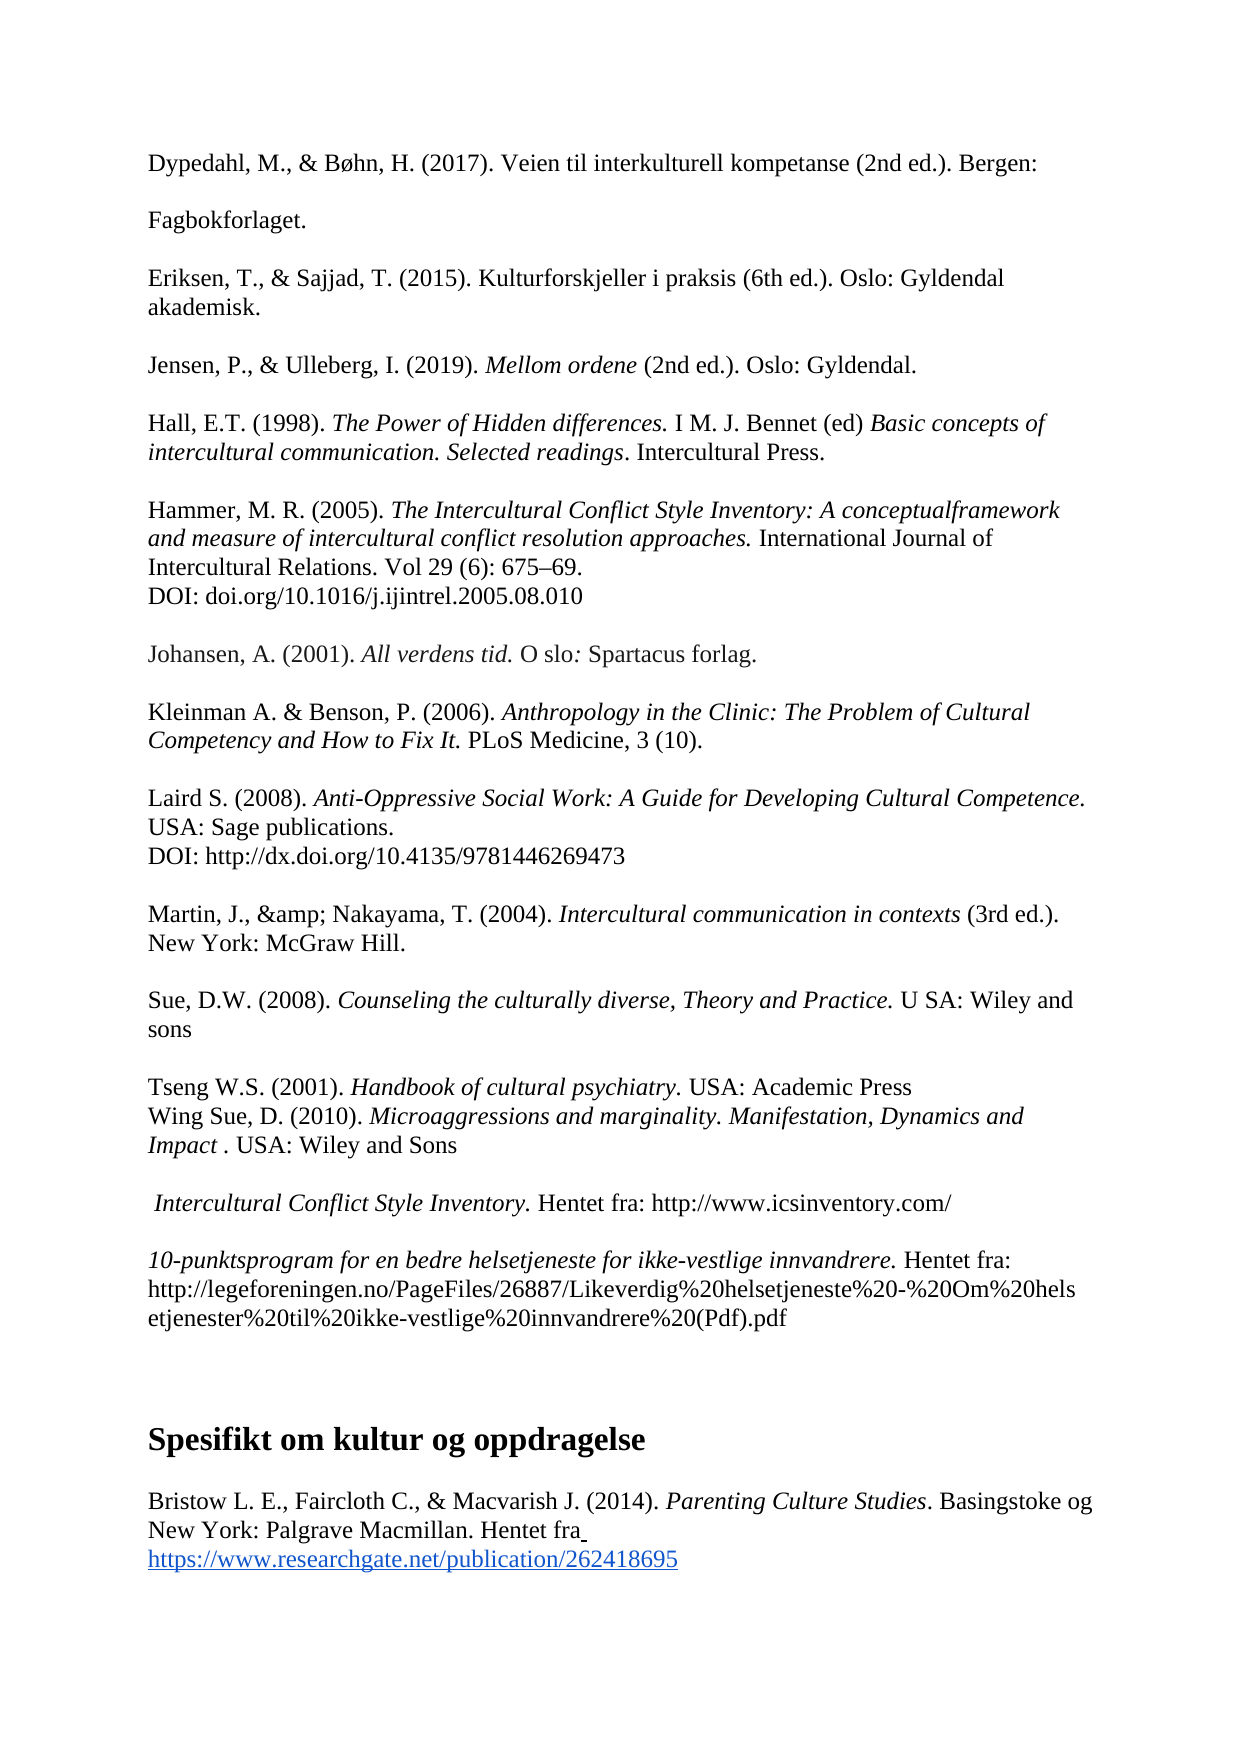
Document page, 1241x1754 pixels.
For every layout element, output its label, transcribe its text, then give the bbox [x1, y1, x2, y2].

text Spesifikt om kultur og oppdragelse [148, 1419, 1093, 1457]
text Martin, J., &amp; Nakayama, T. (2004). Intercultural communication in contexts (3rd ed.). New York: McGraw Hill. [148, 899, 1093, 956]
text Sue, D.W. (2008). ​Counseling the culturally diverse, Theory and Practice. U​ SA:​ ​Wiley and sons [148, 986, 1093, 1043]
text Hammer, M. R. (2005). ​The Intercultural Conflict Style Inventory: A conceptualframework and measure of intercultural conflict resolution approaches. ​International Journal of Intercultural Relations. Vol 29 (6): 675–69. DOI: doi.org/10.1016/j.ijintrel.2005.08.010 [148, 495, 1093, 610]
text Kleinman A. & Benson, P. (2006). ​Anthropology in the Clinic: The Problem of Cultural Competency and How to Fix It. ​PLoS Medicine, 3 (10). [148, 697, 1093, 754]
text Bristow L. E., Faircloth C., & Macvarish J. (2014). Parenting Culture Studies. Basingstoke og New York: Palgrave Macmillan. Hentet fra https://www.researchgate.net/publication/262418695 [148, 1486, 1093, 1573]
text Tseng W.S. (2001). ​Handbook of cultural psychiatry. ​USA: Academic Press Wing Sue, D. (2010). ​Microaggressions and marginality. Manifestation, Dynamics and Impact . ​USA: Wiley and Sons [148, 1072, 1093, 1158]
text Jensen, P., & Ulleberg, I. (2019). Mellom ordene (2nd ed.). Oslo: Gyldendal. [148, 350, 1093, 379]
text Laird S. (2008). ​Anti-Oppressive Social Work: A Guide for Developing Cultural Competence. USA:​ ​Sage publications. DOI: http://dx.doi.org/10.4135/9781446269473 [148, 783, 1093, 870]
text Fagbokforlaget. [148, 206, 1093, 234]
text Intercultural Conflict Style Inventory. Hentet fra: http://www.icsinventory.com/ [148, 1188, 1093, 1216]
text Hall, E.T. (1998). ​The Power of Hidden differences. ​I M. J. Bennet (ed) ​Basic concepts of intercultural communication. Selected readings​. Intercultural Press. [148, 408, 1093, 466]
text Johansen, A. (2001). ​All verdens tid. O slo:​ ​Spartacus forlag. [148, 639, 1093, 668]
text Dypedahl, M., & Bøhn, H. (2017). Veien til interkulturell kompetanse (2nd ed.). Bergen: [148, 148, 1093, 176]
text 10-punktsprogram for en bedre helsetjeneste for ikke-vestlige innvandrere. Hentet fra: http://legeforeningen.no/PageFiles/26887/Likeverdig%20helsetjeneste%20-%20Om%20hels etjenester%20til%20ikke-vestlige%20innvandrere%20(Pdf).pdf [148, 1246, 1093, 1332]
text Eriksen, T., & Sajjad, T. (2015). Kulturforskjeller i praksis (6th ed.). Oslo: Gyldendal akademisk. [148, 263, 1093, 321]
